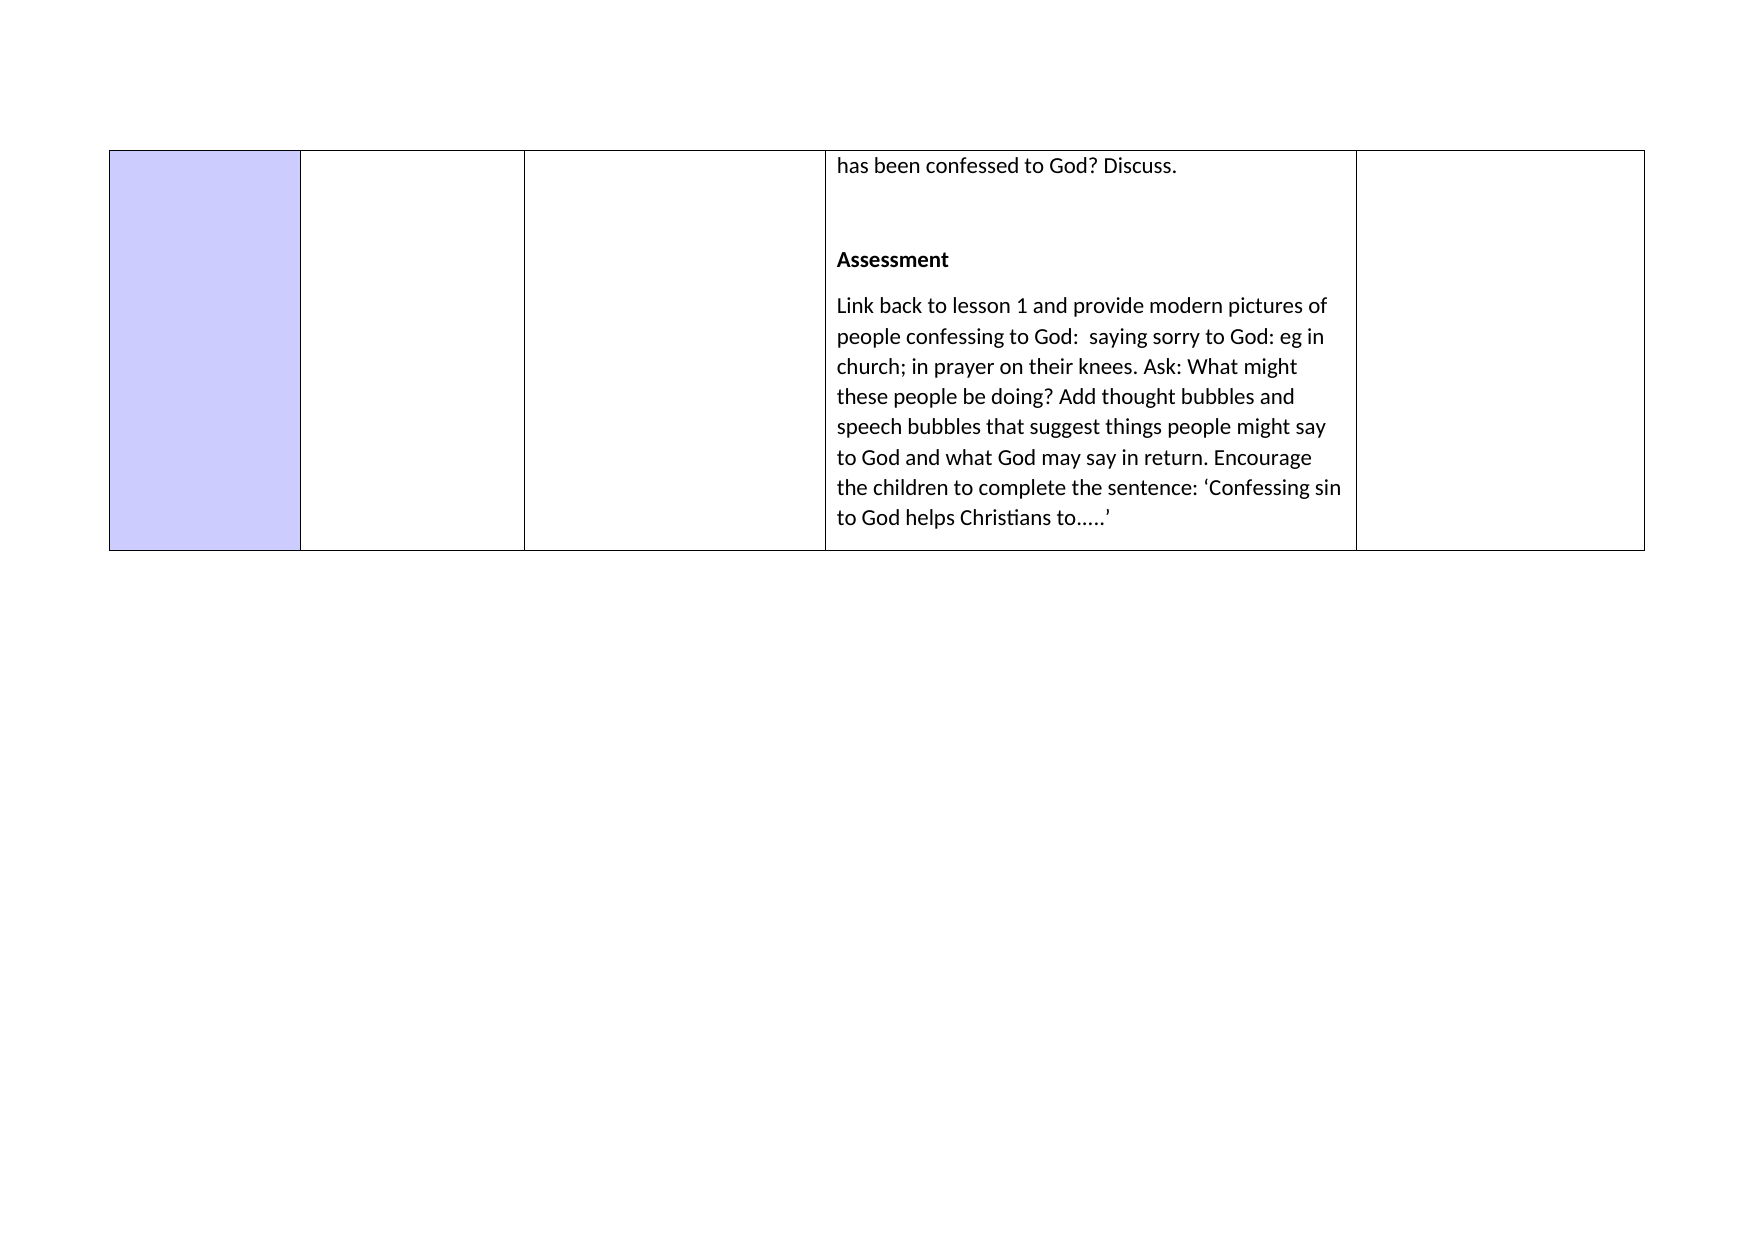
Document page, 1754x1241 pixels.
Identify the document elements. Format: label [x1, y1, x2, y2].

table_cell [826, 151, 1356, 550]
table_cell [1357, 151, 1644, 550]
table_cell [301, 151, 524, 550]
table_cell [110, 151, 300, 550]
table_cell [525, 151, 825, 550]
